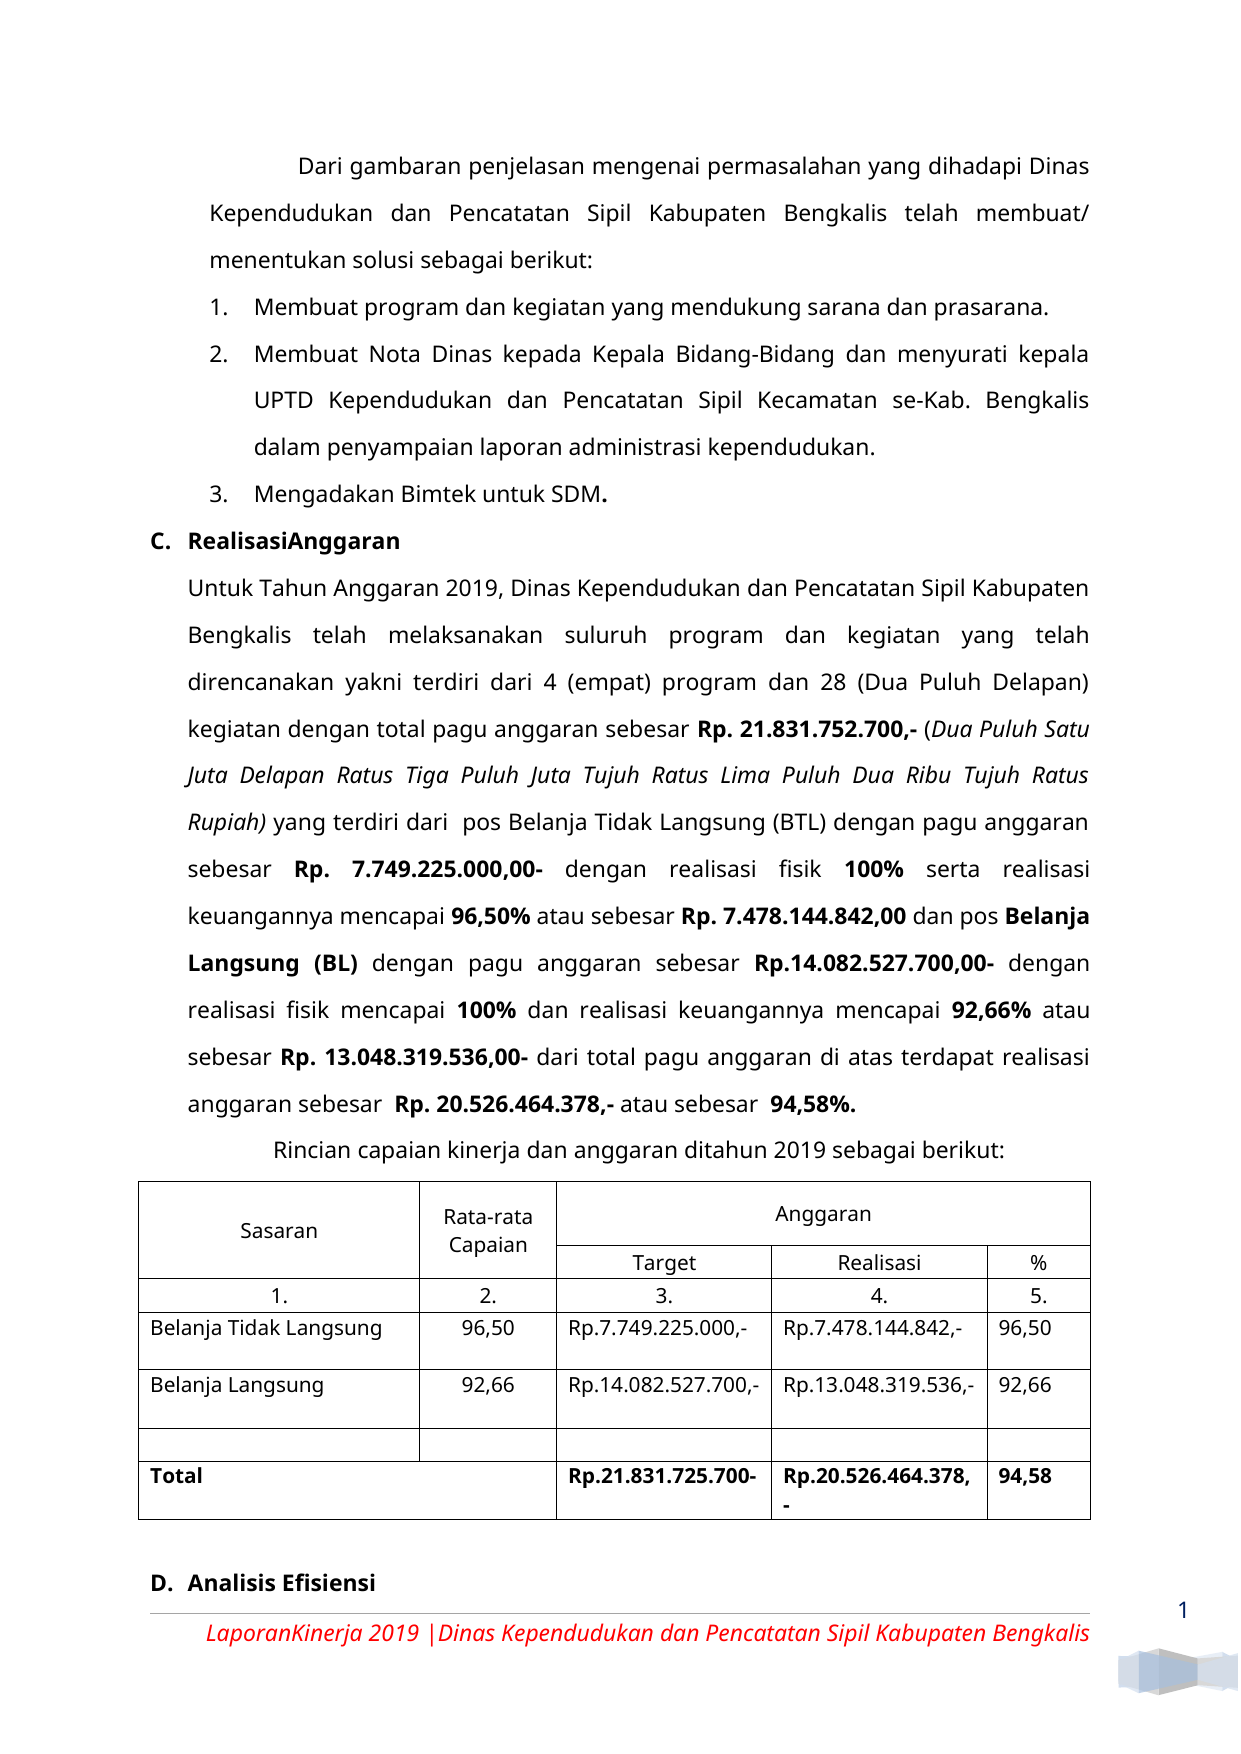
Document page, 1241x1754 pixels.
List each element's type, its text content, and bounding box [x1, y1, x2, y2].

table_header Sasaran [139, 1182, 419, 1278]
table_cell % [988, 1246, 1090, 1278]
list Analisis Efisiensi [150, 1566, 1090, 1598]
table_cell Rp.21.831.725.700- [557, 1462, 771, 1518]
table_cell 1. [139, 1279, 419, 1312]
table_cell Belanja Tidak Langsung [139, 1313, 419, 1369]
table_cell [557, 1429, 771, 1461]
table_cell Rp.13.048.319.536,- [772, 1370, 987, 1427]
list Mengadakan Bimtek untuk SDM. [209, 478, 1090, 509]
table_header Rata-rata Capaian [420, 1182, 556, 1278]
list Membuat program dan kegiatan yang mendukung sarana dan prasarana. [209, 291, 1090, 322]
text Rincian capaian kinerja dan anggaran ditahun 2019 sebagai berikut: [187, 1134, 1090, 1166]
table_cell 96,50 [420, 1313, 556, 1369]
table_cell 5. [988, 1279, 1090, 1312]
table_cell [420, 1429, 556, 1461]
table_cell 2. [420, 1279, 556, 1312]
table_cell 96,50 [988, 1313, 1090, 1369]
table_cell Rp.20.526.464.378,- [772, 1462, 987, 1518]
table_cell Belanja Langsung [139, 1370, 419, 1427]
list Dari gambaran penjelasan mengenai permasalahan yang dihadapi Dinas Kependudukan dan Pencatatan Sipil Kabupaten Bengkalis telah membuat/ menentukan solusi sebagai berikut: [209, 150, 1090, 275]
table_cell [988, 1429, 1090, 1461]
table_cell 94,58 [988, 1462, 1090, 1518]
table_cell [772, 1429, 987, 1461]
list RealisasiAnggaran [150, 525, 1090, 556]
table_cell 92,66 [420, 1370, 556, 1427]
table_cell 4. [772, 1279, 987, 1312]
table_cell Total [139, 1462, 556, 1518]
table_cell Realisasi [772, 1246, 987, 1278]
table_cell Rp.7.478.144.842,- [772, 1313, 987, 1369]
table_header Anggaran [557, 1182, 1090, 1245]
table_cell Rp.7.749.225.000,- [557, 1313, 771, 1369]
table_cell 3. [557, 1279, 771, 1312]
table_cell [139, 1429, 419, 1461]
text Untuk Tahun Anggaran 2019, Dinas Kependudukan dan Pencatatan Sipil Kabupaten Bengkalis telah melaksanakan suluruh program dan kegiatan yang telah direncanakan yakni terdiri dari 4 (empat) program dan 28 (Dua Puluh Delapan) kegiatan dengan total pagu anggaran sebesar Rp. 21.831.752.700,- (Dua Puluh Satu Juta Delapan Ratus Tiga Puluh Juta Tujuh Ratus Lima Puluh Dua Ribu Tujuh Ratus Rupiah) yang terdiri dari pos Belanja Tidak Langsung (BTL) dengan pagu anggaran sebesar Rp. 7.749.225.000,00- dengan realisasi fisik 100% serta realisasi keuangannya mencapai 96,50% atau sebesar Rp. 7.478.144.842,00 dan pos Belanja Langsung (BL) dengan pagu anggaran sebesar Rp.14.082.527.700,00- dengan realisasi fisik mencapai 100% dan realisasi keuangannya mencapai 92,66% atau sebesar Rp. 13.048.319.536,00- dari total pagu anggaran di atas terdapat realisasi anggaran sebesar Rp. 20.526.464.378,- atau sebesar 94,58%. [187, 572, 1090, 1119]
table_cell Rp.14.082.527.700,- [557, 1370, 771, 1427]
table_cell Target [557, 1246, 771, 1278]
list Membuat Nota Dinas kepada Kepala Bidang-Bidang dan menyurati kepala UPTD Kependudukan dan Pencatatan Sipil Kecamatan se-Kab. Bengkalis dalam penyampaian laporan administrasi kependudukan. [209, 337, 1090, 462]
table_cell 92,66 [988, 1370, 1090, 1427]
